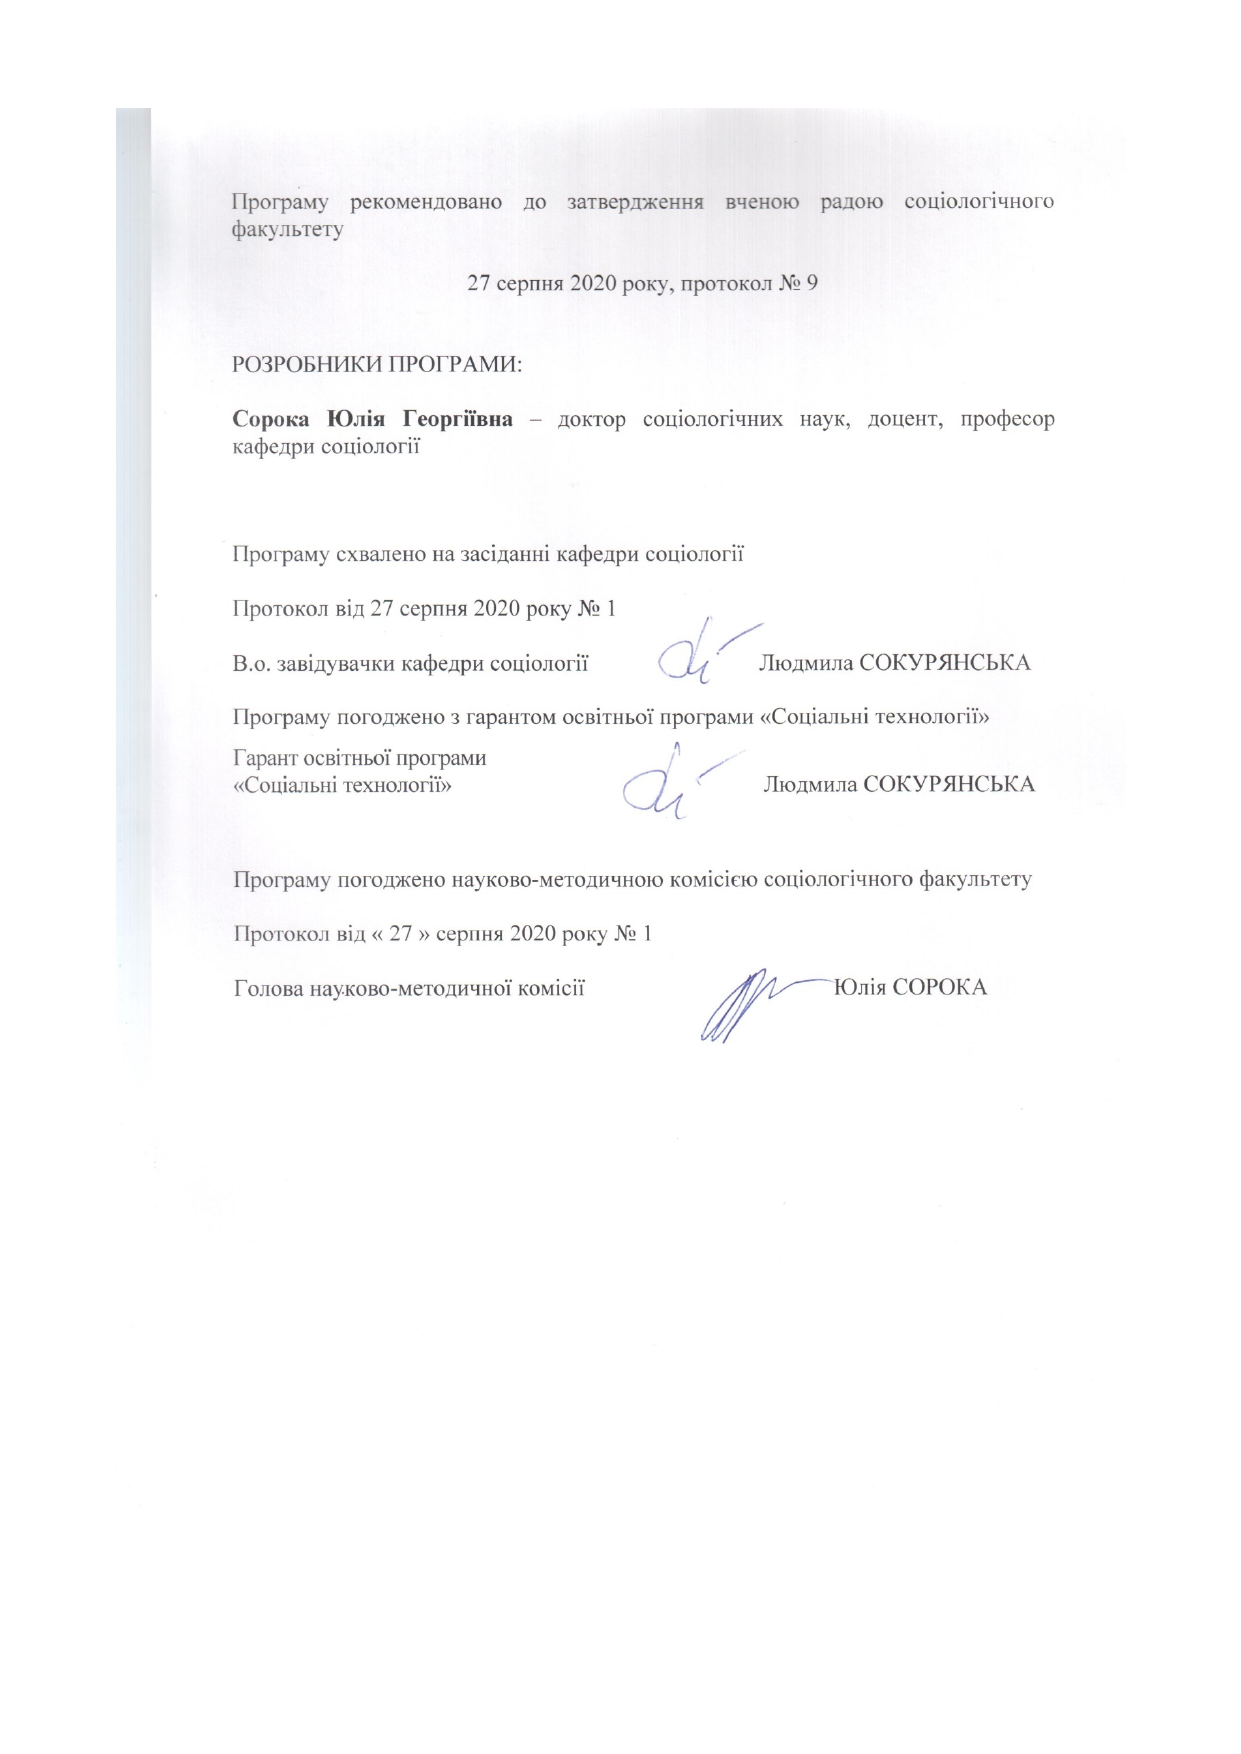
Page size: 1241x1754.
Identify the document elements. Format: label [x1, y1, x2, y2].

picture [106, 108, 1135, 1523]
